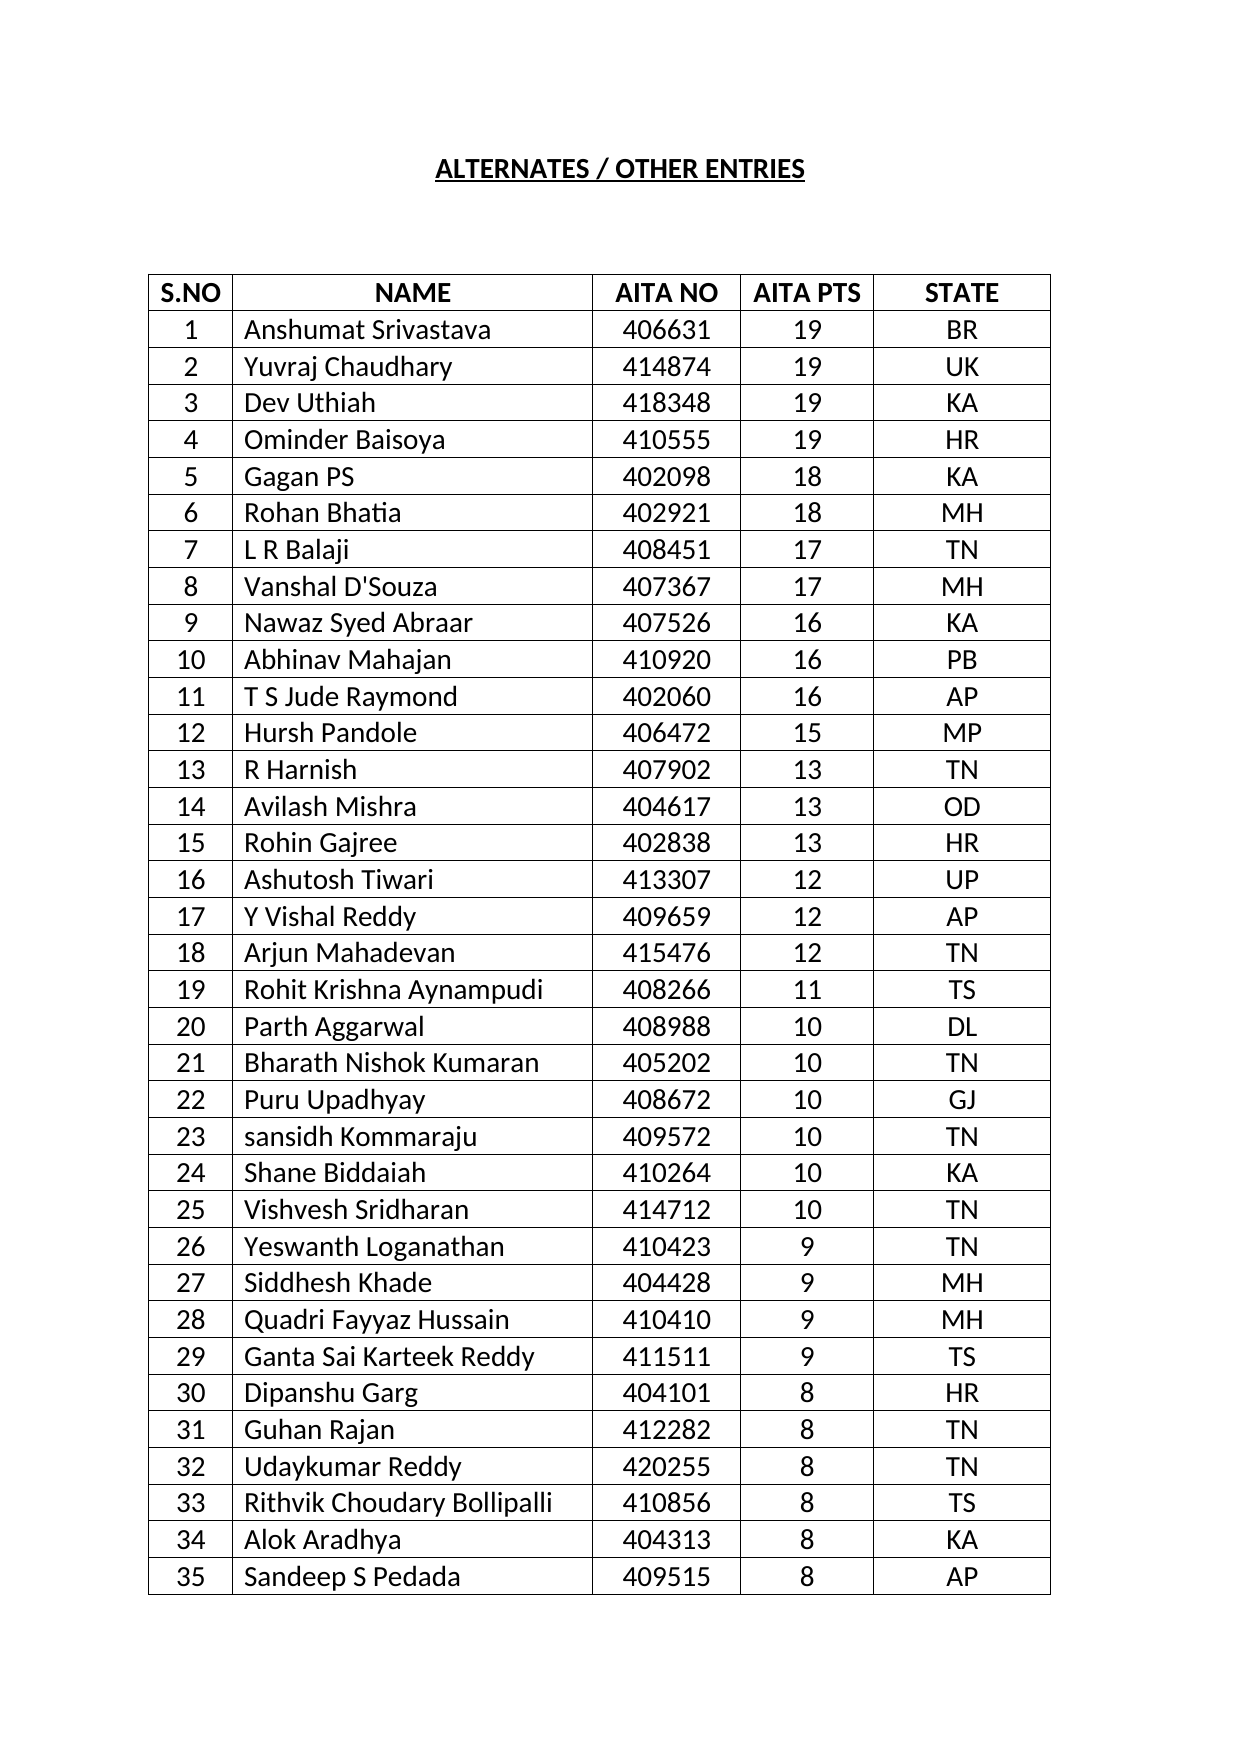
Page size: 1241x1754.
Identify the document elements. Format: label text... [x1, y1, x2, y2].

table_cell 412282 [593, 1411, 740, 1447]
table_cell 409515 [593, 1558, 740, 1593]
table_cell Vanshal D'Souza [233, 568, 592, 603]
table_cell PB [874, 641, 1050, 677]
table_cell 13 [149, 751, 232, 787]
table_cell Ominder Baisoya [233, 421, 592, 457]
table_cell 404617 [593, 788, 740, 823]
table_cell 10 [149, 641, 232, 677]
table_cell KA [874, 385, 1050, 420]
table_cell 17 [741, 568, 873, 603]
table_cell DL [874, 1008, 1050, 1043]
table_cell Nawaz Syed Abraar [233, 605, 592, 640]
table_cell Puru Upadhyay [233, 1081, 592, 1117]
table_cell 17 [149, 898, 232, 933]
table_cell 415476 [593, 935, 740, 970]
table_cell AP [874, 678, 1050, 713]
table_cell 10 [741, 1081, 873, 1117]
table_cell 410423 [593, 1228, 740, 1263]
table_cell 5 [149, 458, 232, 493]
table_cell Yeswanth Loganathan [233, 1228, 592, 1263]
table_cell 409572 [593, 1118, 740, 1153]
table_cell 12 [741, 861, 873, 897]
table_cell TN [874, 1448, 1050, 1483]
table_cell 413307 [593, 861, 740, 897]
table_cell 8 [741, 1558, 873, 1593]
table_cell 12 [741, 898, 873, 933]
table_cell TN [874, 1411, 1050, 1447]
table_cell 8 [741, 1485, 873, 1520]
table_cell BR [874, 311, 1050, 347]
table_cell 10 [741, 1045, 873, 1080]
table_cell 8 [149, 568, 232, 603]
table_cell TN [874, 1191, 1050, 1227]
table_cell 402098 [593, 458, 740, 493]
table_cell 408988 [593, 1008, 740, 1043]
table_cell 19 [149, 971, 232, 1007]
table_cell 7 [149, 531, 232, 567]
table_cell 28 [149, 1301, 232, 1337]
table_cell 6 [149, 495, 232, 530]
table_header AITA NO [593, 275, 740, 310]
table_cell Rohin Gajree [233, 825, 592, 860]
table_cell 410410 [593, 1301, 740, 1337]
table_cell 404313 [593, 1521, 740, 1557]
table_cell 27 [149, 1265, 232, 1300]
table_cell 9 [741, 1265, 873, 1300]
table_cell Dev Uthiah [233, 385, 592, 420]
table_cell TN [874, 1045, 1050, 1080]
table_cell Quadri Fayyaz Hussain [233, 1301, 592, 1337]
table_cell KA [874, 458, 1050, 493]
table_cell sansidh Kommaraju [233, 1118, 592, 1153]
table_cell T S Jude Raymond [233, 678, 592, 713]
table_cell 406472 [593, 715, 740, 750]
table_cell Abhinav Mahajan [233, 641, 592, 677]
table_cell 411511 [593, 1338, 740, 1373]
table_cell KA [874, 1521, 1050, 1557]
table_cell R Harnish [233, 751, 592, 787]
table_cell 9 [741, 1301, 873, 1337]
table_cell L R Balaji [233, 531, 592, 567]
table_cell 408672 [593, 1081, 740, 1117]
table_cell 31 [149, 1411, 232, 1447]
table_cell 3 [149, 385, 232, 420]
table_cell UP [874, 861, 1050, 897]
table_cell 26 [149, 1228, 232, 1263]
table_cell 407367 [593, 568, 740, 603]
table_cell 408266 [593, 971, 740, 1007]
table_cell 25 [149, 1191, 232, 1227]
table_cell 11 [741, 971, 873, 1007]
table_cell 21 [149, 1045, 232, 1080]
table_cell 12 [149, 715, 232, 750]
text ALTERNATES / OTHER ENTRIES [150, 150, 1090, 186]
table_cell 14 [149, 788, 232, 823]
table_cell 405202 [593, 1045, 740, 1080]
table_cell Anshumat Srivastava [233, 311, 592, 347]
table_cell 410264 [593, 1155, 740, 1190]
table_cell 17 [741, 531, 873, 567]
table_cell KA [874, 605, 1050, 640]
table_cell 13 [741, 825, 873, 860]
table_cell 10 [741, 1008, 873, 1043]
table_cell 402060 [593, 678, 740, 713]
table_cell 16 [741, 678, 873, 713]
table_cell Siddhesh Khade [233, 1265, 592, 1300]
table_cell 410920 [593, 641, 740, 677]
table_cell 407902 [593, 751, 740, 787]
table_cell TN [874, 751, 1050, 787]
table_cell 404428 [593, 1265, 740, 1300]
table_cell 16 [741, 605, 873, 640]
table_cell 410555 [593, 421, 740, 457]
table_cell TS [874, 971, 1050, 1007]
table_cell TS [874, 1338, 1050, 1373]
table_cell Rithvik Choudary Bollipalli [233, 1485, 592, 1520]
table_cell 19 [741, 348, 873, 383]
table_cell 8 [741, 1448, 873, 1483]
table_cell 18 [741, 495, 873, 530]
table_cell Arjun Mahadevan [233, 935, 592, 970]
table_cell Ashutosh Tiwari [233, 861, 592, 897]
table_cell 8 [741, 1521, 873, 1557]
table_cell 33 [149, 1485, 232, 1520]
table_cell 18 [741, 458, 873, 493]
table_cell 10 [741, 1191, 873, 1227]
table_cell 402921 [593, 495, 740, 530]
table_cell 4 [149, 421, 232, 457]
table_cell 13 [741, 788, 873, 823]
table_cell Alok Aradhya [233, 1521, 592, 1557]
table_cell UK [874, 348, 1050, 383]
table_cell Ganta Sai Karteek Reddy [233, 1338, 592, 1373]
table_cell TS [874, 1485, 1050, 1520]
table_cell Hursh Pandole [233, 715, 592, 750]
table_cell 420255 [593, 1448, 740, 1483]
table_cell 12 [741, 935, 873, 970]
table_cell Yuvraj Chaudhary [233, 348, 592, 383]
table_cell 8 [741, 1375, 873, 1410]
table_cell MP [874, 715, 1050, 750]
table_cell 11 [149, 678, 232, 713]
table_cell KA [874, 1155, 1050, 1190]
table_cell 34 [149, 1521, 232, 1557]
table_cell Sandeep S Pedada [233, 1558, 592, 1593]
table_cell 1 [149, 311, 232, 347]
table_cell TN [874, 1228, 1050, 1263]
table_cell Parth Aggarwal [233, 1008, 592, 1043]
table_cell Dipanshu Garg [233, 1375, 592, 1410]
table_cell 418348 [593, 385, 740, 420]
table_cell 23 [149, 1118, 232, 1153]
table_cell HR [874, 421, 1050, 457]
table_cell 22 [149, 1081, 232, 1117]
table_cell 9 [741, 1228, 873, 1263]
table_cell Udaykumar Reddy [233, 1448, 592, 1483]
table_cell 414712 [593, 1191, 740, 1227]
table_cell 402838 [593, 825, 740, 860]
table_cell Bharath Nishok Kumaran [233, 1045, 592, 1080]
table_header S.NO [149, 275, 232, 310]
table_cell 406631 [593, 311, 740, 347]
table_cell Vishvesh Sridharan [233, 1191, 592, 1227]
table_cell OD [874, 788, 1050, 823]
table_cell 15 [741, 715, 873, 750]
table_cell 16 [149, 861, 232, 897]
table_cell 20 [149, 1008, 232, 1043]
table_cell 30 [149, 1375, 232, 1410]
table_cell 19 [741, 311, 873, 347]
table_cell Y Vishal Reddy [233, 898, 592, 933]
table_cell 18 [149, 935, 232, 970]
table_cell 414874 [593, 348, 740, 383]
table_cell MH [874, 1301, 1050, 1337]
table_cell TN [874, 1118, 1050, 1153]
table_cell TN [874, 935, 1050, 970]
table_cell 13 [741, 751, 873, 787]
table_header AITA PTS [741, 275, 873, 310]
table_cell MH [874, 1265, 1050, 1300]
table_header NAME [233, 275, 592, 310]
table_cell Gagan PS [233, 458, 592, 493]
table_cell 29 [149, 1338, 232, 1373]
table_cell MH [874, 495, 1050, 530]
table_cell 19 [741, 385, 873, 420]
table_cell 32 [149, 1448, 232, 1483]
table_cell Avilash Mishra [233, 788, 592, 823]
table_cell AP [874, 1558, 1050, 1593]
table_cell 35 [149, 1558, 232, 1593]
table_cell Rohan Bhatia [233, 495, 592, 530]
table_cell Shane Biddaiah [233, 1155, 592, 1190]
table_cell 404101 [593, 1375, 740, 1410]
table_cell GJ [874, 1081, 1050, 1117]
table_cell 410856 [593, 1485, 740, 1520]
table_cell 408451 [593, 531, 740, 567]
table_cell TN [874, 531, 1050, 567]
table_cell MH [874, 568, 1050, 603]
table_cell 407526 [593, 605, 740, 640]
table_cell 15 [149, 825, 232, 860]
table_cell AP [874, 898, 1050, 933]
table_cell 8 [741, 1411, 873, 1447]
table_cell Rohit Krishna Aynampudi [233, 971, 592, 1007]
table_cell HR [874, 1375, 1050, 1410]
table_cell 9 [149, 605, 232, 640]
table_cell 10 [741, 1155, 873, 1190]
table_cell 2 [149, 348, 232, 383]
table_cell HR [874, 825, 1050, 860]
table_cell 24 [149, 1155, 232, 1190]
table_cell 19 [741, 421, 873, 457]
table_cell 16 [741, 641, 873, 677]
table_header STATE [874, 275, 1050, 310]
table_cell 9 [741, 1338, 873, 1373]
table_cell Guhan Rajan [233, 1411, 592, 1447]
table_cell 10 [741, 1118, 873, 1153]
table_cell 409659 [593, 898, 740, 933]
